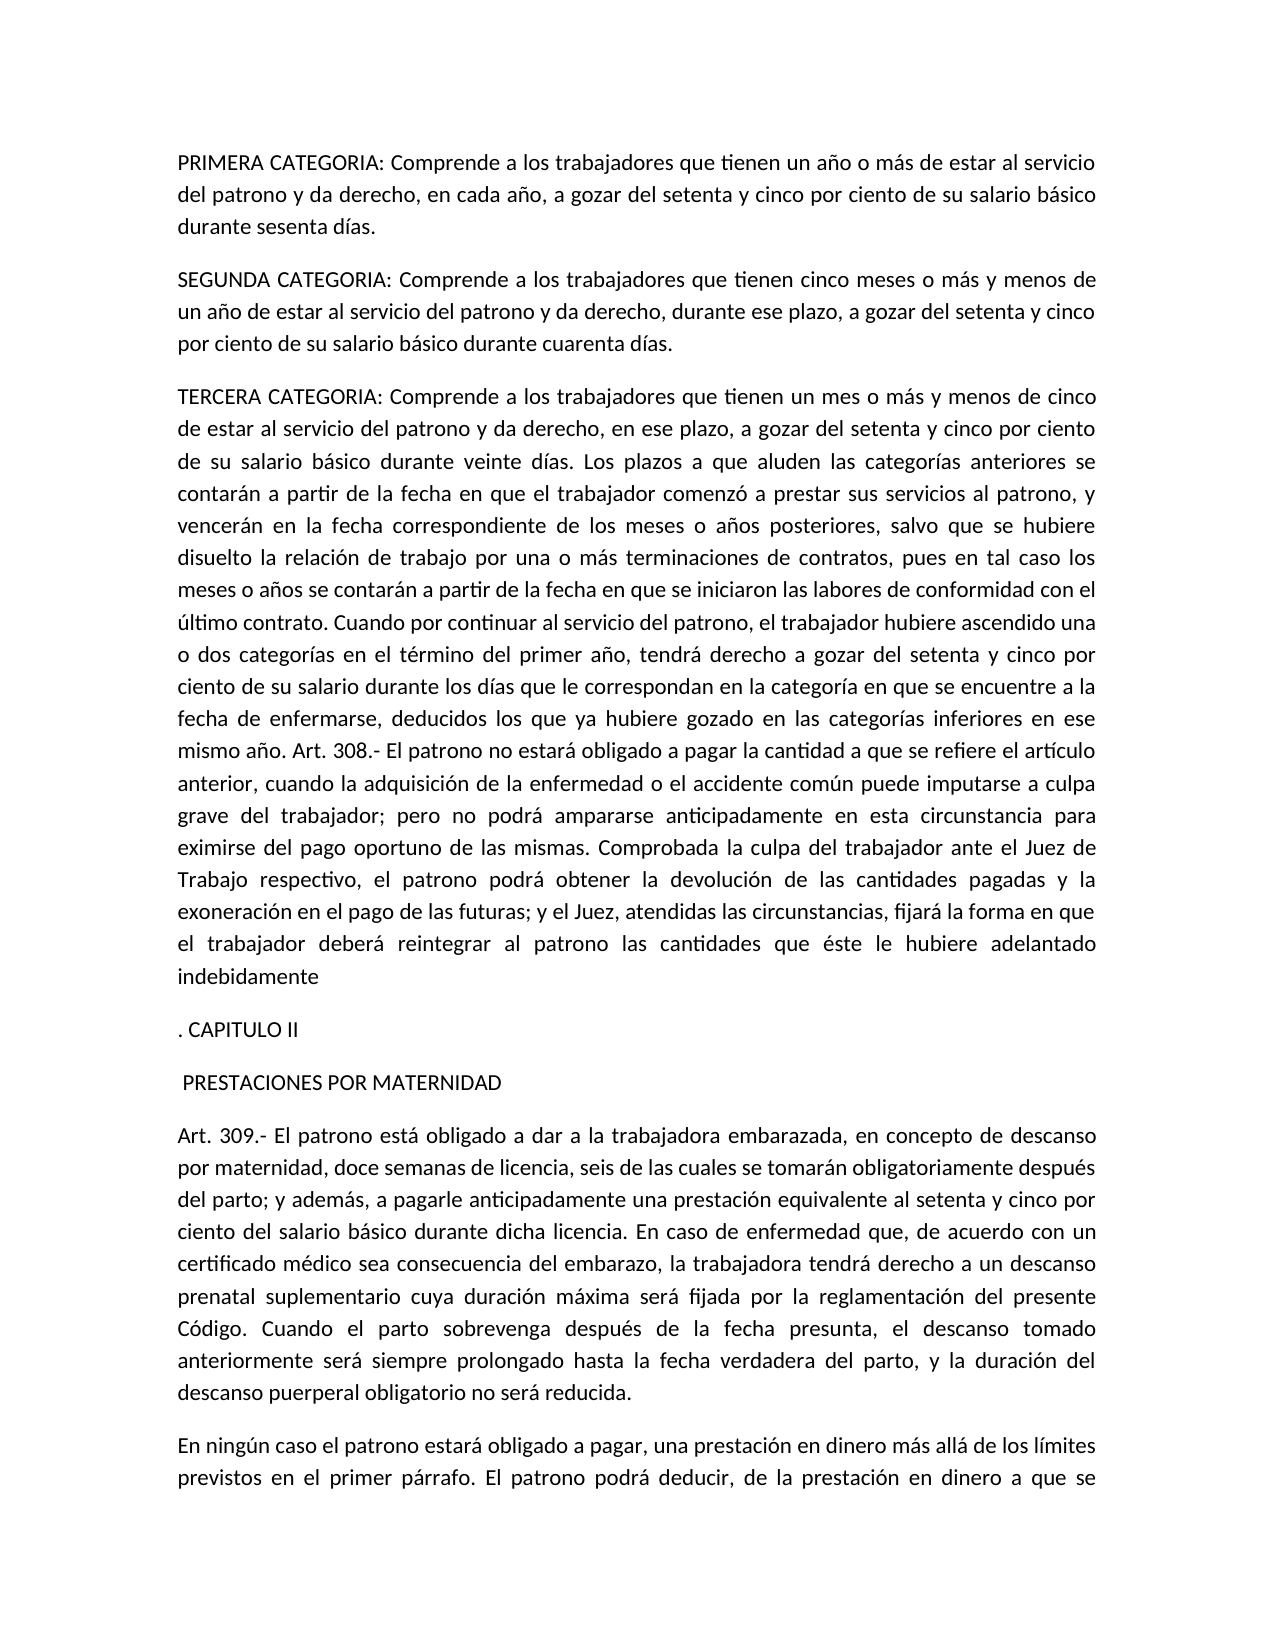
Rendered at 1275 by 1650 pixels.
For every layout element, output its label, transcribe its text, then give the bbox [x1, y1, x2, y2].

text PRIMERA CATEGORIA: Comprende a los trabajadores que tienen un año o más de estar al servicio del patrono y da derecho, en cada año, a gozar del setenta y cinco por ciento de su salario básico durante sesenta días. [177, 148, 1098, 240]
text Art. 309.- El patrono está obligado a dar a la trabajadora embarazada, en concepto de descanso por maternidad, doce semanas de licencia, seis de las cuales se tomarán obligatoriamente después del parto; y además, a pagarle anticipadamente una prestación equivalente al setenta y cinco por ciento del salario básico durante dicha licencia. En caso de enfermedad que, de acuerdo con un certificado médico sea consecuencia del embarazo, la trabajadora tendrá derecho a un descanso prenatal suplementario cuya duración máxima será fijada por la reglamentación del presente Código. Cuando el parto sobrevenga después de la fecha presunta, el descanso tomado anteriormente será siempre prolongado hasta la fecha verdadera del parto, y la duración del descanso puerperal obligatorio no será reducida. [177, 1121, 1098, 1406]
text SEGUNDA CATEGORIA: Comprende a los trabajadores que tienen cinco meses o más y menos de un año de estar al servicio del patrono y da derecho, durante ese plazo, a gozar del setenta y cinco por ciento de su salario básico durante cuarenta días. [177, 265, 1098, 357]
text TERCERA CATEGORIA: Comprende a los trabajadores que tienen un mes o más y menos de cinco de estar al servicio del patrono y da derecho, en ese plazo, a gozar del setenta y cinco por ciento de su salario básico durante veinte días. Los plazos a que aluden las categorías anteriores se contarán a partir de la fecha en que el trabajador comenzó a prestar sus servicios al patrono, y vencerán en la fecha correspondiente de los meses o años posteriores, salvo que se hubiere disuelto la relación de trabajo por una o más terminaciones de contratos, pues en tal caso los meses o años se contarán a partir de la fecha en que se iniciaron las labores de conformidad con el último contrato. Cuando por continuar al servicio del patrono, el trabajador hubiere ascendido una o dos categorías en el término del primer año, tendrá derecho a gozar del setenta y cinco por ciento de su salario durante los días que le correspondan en la categoría en que se encuentre a la fecha de enfermarse, deducidos los que ya hubiere gozado en las categorías inferiores en ese mismo año. Art. 308.- El patrono no estará obligado a pagar la cantidad a que se refiere el artículo anterior, cuando la adquisición de la enfermedad o el accidente común puede imputarse a culpa grave del trabajador; pero no podrá ampararse anticipadamente en esta circunstancia para eximirse del pago oportuno de las mismas. Comprobada la culpa del trabajador ante el Juez de Trabajo respectivo, el patrono podrá obtener la devolución de las cantidades pagadas y la exoneración en el pago de las futuras; y el Juez, atendidas las circunstancias, fijará la forma en que el trabajador deberá reintegrar al patrono las cantidades que éste le hubiere adelantado indebidamente [177, 382, 1098, 990]
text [177, 1431, 1098, 1492]
text PRESTACIONES POR MATERNIDAD [177, 1068, 1098, 1096]
text . CAPITULO II [177, 1015, 1098, 1043]
